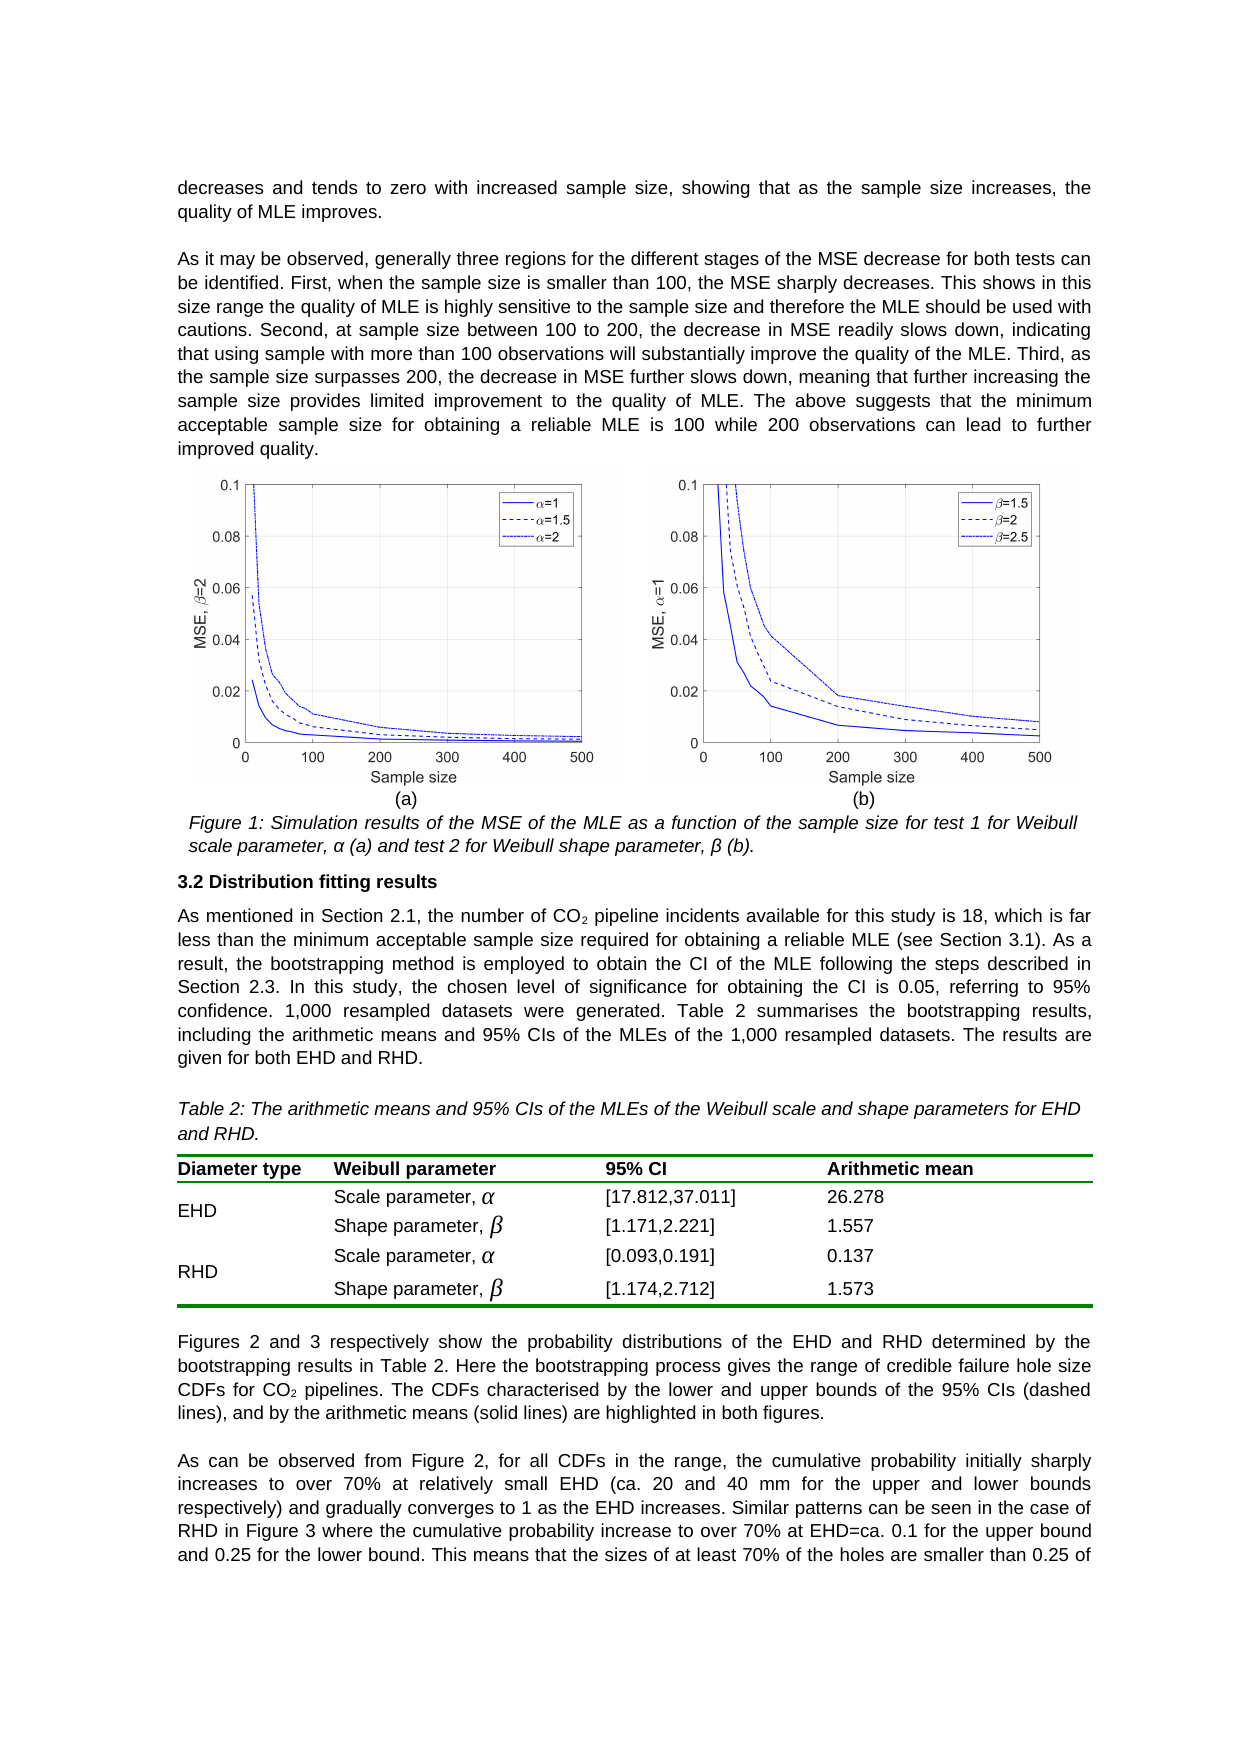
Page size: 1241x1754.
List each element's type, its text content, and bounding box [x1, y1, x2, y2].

table_cell [1.174,2.712] [605, 1272, 827, 1304]
table_cell Scale parameter, [334, 1183, 605, 1212]
list As mentioned in Section 2.1, the number of CO2 pipeline incidents available for this study is 18, which is far less than the minimum acceptable sample size required for obtaining a reliable MLE (see Section 3.1). As a result, the bootstrapping method is employed to obtain the CI of the MLE following the steps described in Section 2.3. In this study, the chosen level of significance for obtaining the CI is 0.05, referring to 95% confidence. 1,000 resampled datasets were generated. Table 2 summarises the bootstrapping results, including the arithmetic means and 95% CIs of the MLEs of the 1,000 resampled datasets. The results are given for both EHD and RHD. [177, 905, 1092, 1069]
text As it may be observed, generally three regions for the different stages of the MSE decrease for both tests can be identified. First, when the sample size is smaller than 100, the MSE sharply decreases. This shows in this size range the quality of MLE is highly sensitive to the sample size and therefore the MLE should be used with cautions. Second, at sample size between 100 to 200, the decrease in MSE readily slows down, indicating that using sample with more than 100 observations will substantially improve the quality of the MLE. Third, as the sample size surpasses 200, the decrease in MSE further slows down, meaning that further increasing the sample size provides limited improvement to the quality of MLE. The above suggests that the minimum acceptable sample size for obtaining a reliable MLE is 100 while 200 observations can lead to further improved quality. [177, 248, 1092, 459]
table_header Arithmetic mean [827, 1157, 1093, 1181]
table_cell Shape parameter, [334, 1212, 605, 1242]
table_cell 26.278 [827, 1183, 1093, 1212]
table_cell [17.812,37.011] [605, 1183, 827, 1212]
list Figures 2 and 3 respectively show the probability distributions of the EHD and RHD determined by the bootstrapping results in Table 2. Here the bootstrapping process gives the range of credible failure hole size CDFs for CO2 pipelines. The CDFs characterised by the lower and upper bounds of the 95% CIs (dashed lines), and by the arithmetic means (solid lines) are highlighted in both figures. [177, 1331, 1092, 1424]
table_header Diameter type [177, 1157, 333, 1181]
table_cell [1.171,2.221] [605, 1212, 827, 1242]
table_cell (a) [177, 788, 635, 811]
table_cell 1.573 [827, 1272, 1093, 1304]
picture [647, 461, 1081, 786]
table_header 95% CI [605, 1157, 827, 1181]
table_header [635, 461, 1092, 788]
table_cell 1.557 [827, 1212, 1093, 1242]
title Table 2: The arithmetic means and 95% CIs of the MLEs of the Weibull scale and shape parameters for EHD and RHD. [177, 1096, 1092, 1146]
picture [189, 461, 623, 786]
table_cell [0.093,0.191] [605, 1242, 827, 1272]
table_cell (b) [635, 788, 1092, 811]
subtitle Distribution fitting results [177, 871, 1092, 893]
table_cell 0.137 [827, 1242, 1093, 1272]
table_cell Scale parameter, [334, 1242, 605, 1272]
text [177, 177, 1092, 222]
table_header [177, 461, 635, 788]
table_cell Figure 1: Simulation results of the MSE of the MLE as a function of the sample size for test 1 for Weibull scale parameter, α (a) and test 2 for Weibull shape parameter, β (b). [177, 811, 1092, 859]
table_cell Shape parameter, [334, 1272, 605, 1304]
table_cell EHD [177, 1183, 333, 1242]
table_header Weibull parameter [334, 1157, 605, 1181]
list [177, 1449, 1092, 1566]
table_cell RHD [177, 1242, 333, 1304]
